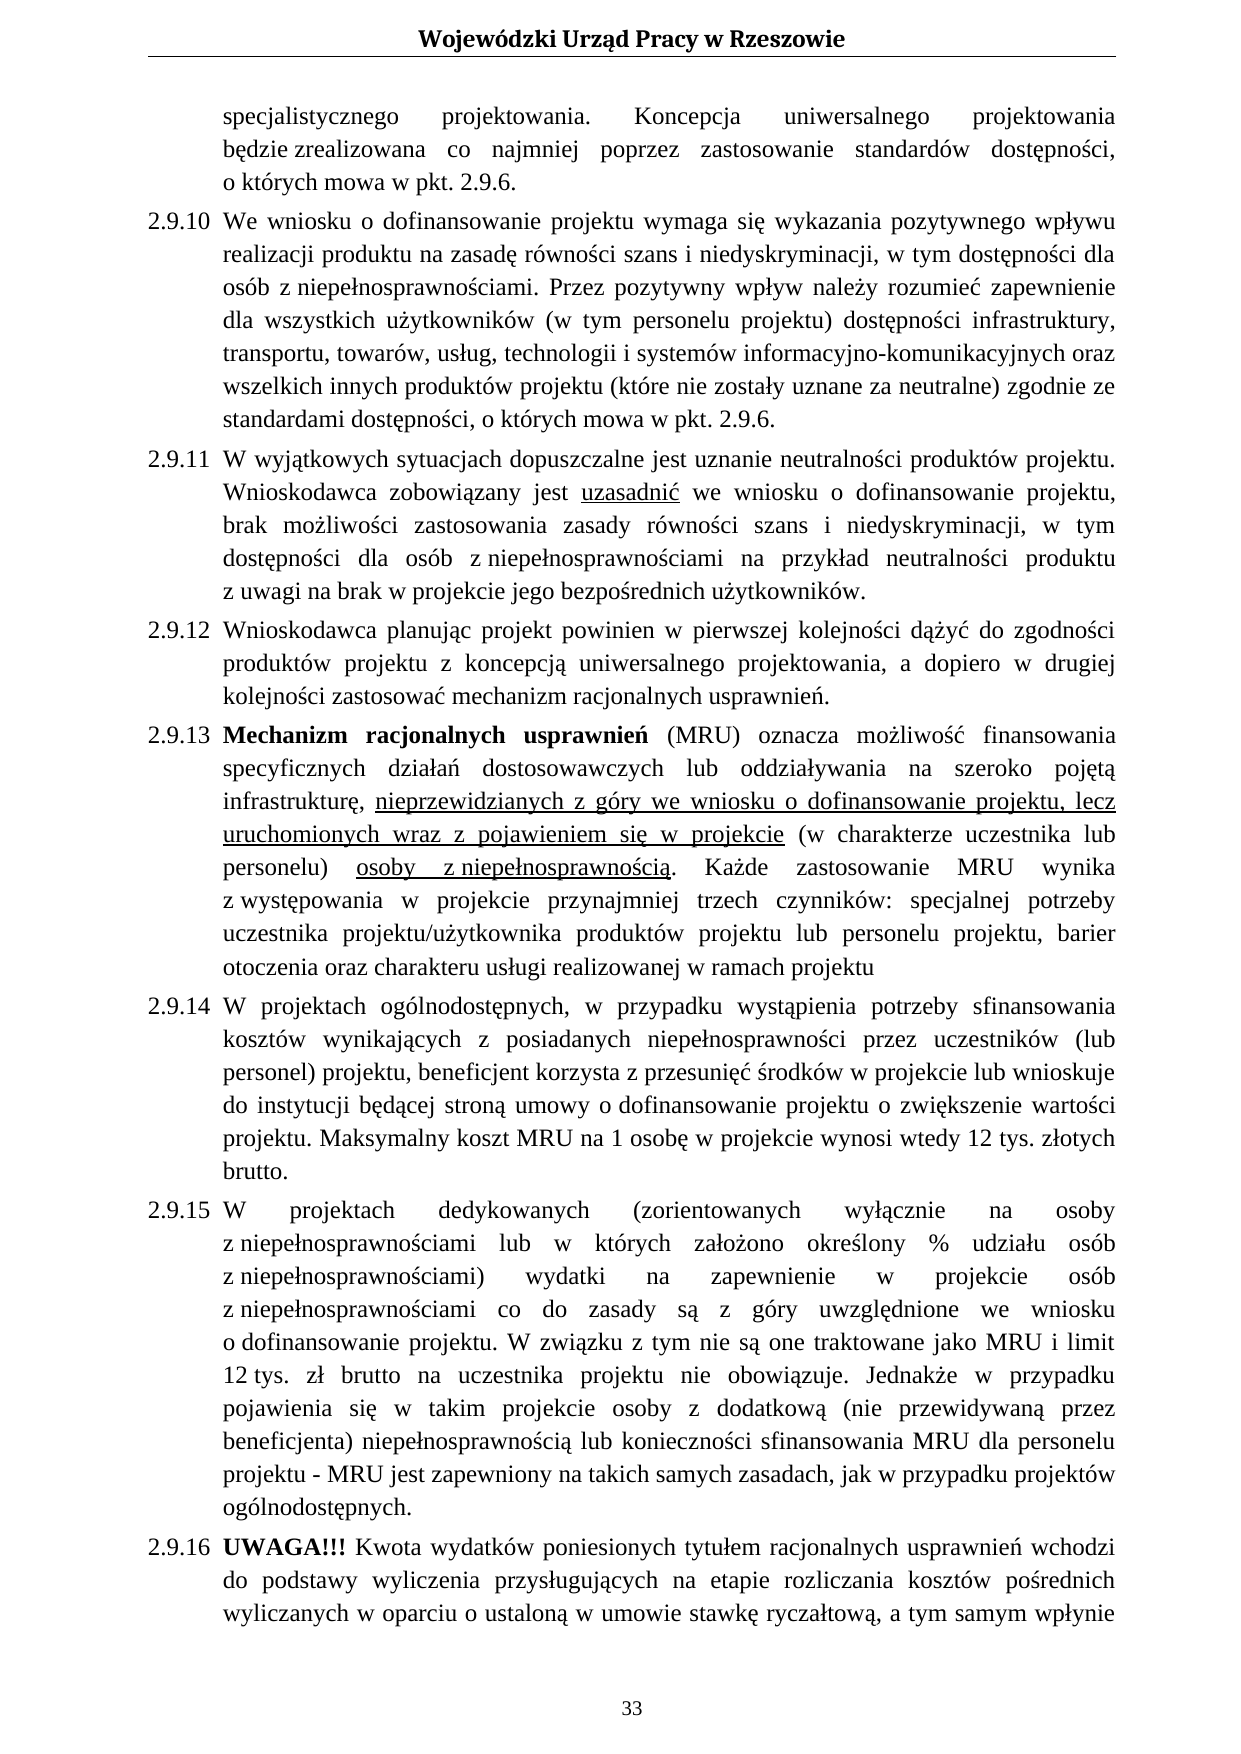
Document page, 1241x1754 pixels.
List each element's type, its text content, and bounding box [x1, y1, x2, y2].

subtitle We wniosku o dofinansowanie projektu wymaga się wykazania pozytywnego wpływu realizacji produktu na zasadę równości szans i niedyskryminacji, w tym dostępności dla osób z niepełnosprawnościami. Przez pozytywny wpływ należy rozumieć zapewnienie dla wszystkich użytkowników (w tym personelu projektu) dostępności infrastruktury, transportu, towarów, usług, technologii i systemów informacyjno-komunikacyjnych oraz wszelkich innych produktów projektu (które nie zostały uznane za neutralne) zgodnie ze standardami dostępności, o których mowa w pkt. 2.9.6. [148, 206, 1116, 433]
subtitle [148, 1532, 1116, 1626]
subtitle Mechanizm racjonalnych usprawnień (MRU) oznacza możliwość finansowania specyficznych działań dostosowawczych lub oddziaływania na szeroko pojętą infrastrukturę, nieprzewidzianych z góry we wniosku o dofinansowanie projektu, lecz uruchomionych wraz z pojawieniem się w projekcie (w charakterze uczestnika lub personelu) osoby z niepełnosprawnością. Każde zastosowanie MRU wynika z występowania w projekcie przynajmniej trzech czynników: specjalnej potrzeby uczestnika projektu/użytkownika produktów projektu lub personelu projektu, barier otoczenia oraz charakteru usługi realizowanej w ramach projektu [148, 720, 1116, 980]
subtitle W wyjątkowych sytuacjach dopuszczalne jest uznanie neutralności produktów projektu. Wnioskodawca zobowiązany jest uzasadnić we wniosku o dofinansowanie projektu, brak możliwości zastosowania zasady równości szans i niedyskryminacji, w tym dostępności dla osób z niepełnosprawnościami na przykład neutralności produktu z uwagi na brak w projekcie jego bezpośrednich użytkowników. [148, 444, 1116, 604]
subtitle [148, 101, 1116, 196]
subtitle W projektach dedykowanych (zorientowanych wyłącznie na osoby z niepełnosprawnościami lub w których założono określony % udziału osób z niepełnosprawnościami) wydatki na zapewnienie w projekcie osób z niepełnosprawnościami co do zasady są z góry uwzględnione we wniosku o dofinansowanie projektu. W związku z tym nie są one traktowane jako MRU i limit 12 tys. zł brutto na uczestnika projektu nie obowiązuje. Jednakże w przypadku pojawienia się w takim projekcie osoby z dodatkową (nie przewidywaną przez beneficjenta) niepełnosprawnością lub konieczności sfinansowania MRU dla personelu projektu - MRU jest zapewniony na takich samych zasadach, jak w przypadku projektów ogólnodostępnych. [148, 1195, 1116, 1521]
subtitle W projektach ogólnodostępnych, w przypadku wystąpienia potrzeby sfinansowania kosztów wynikających z posiadanych niepełnosprawności przez uczestników (lub personel) projektu, beneficjent korzysta z przesunięć środków w projekcie lub wnioskuje do instytucji będącej stroną umowy o dofinansowanie projektu o zwiększenie wartości projektu. Maksymalny koszt MRU na 1 osobę w projekcie wynosi wtedy 12 tys. złotych brutto. [148, 991, 1116, 1185]
subtitle Wnioskodawca planując projekt powinien w pierwszej kolejności dążyć do zgodności produktów projektu z koncepcją uniwersalnego projektowania, a dopiero w drugiej kolejności zastosować mechanizm racjonalnych usprawnień. [148, 615, 1116, 710]
